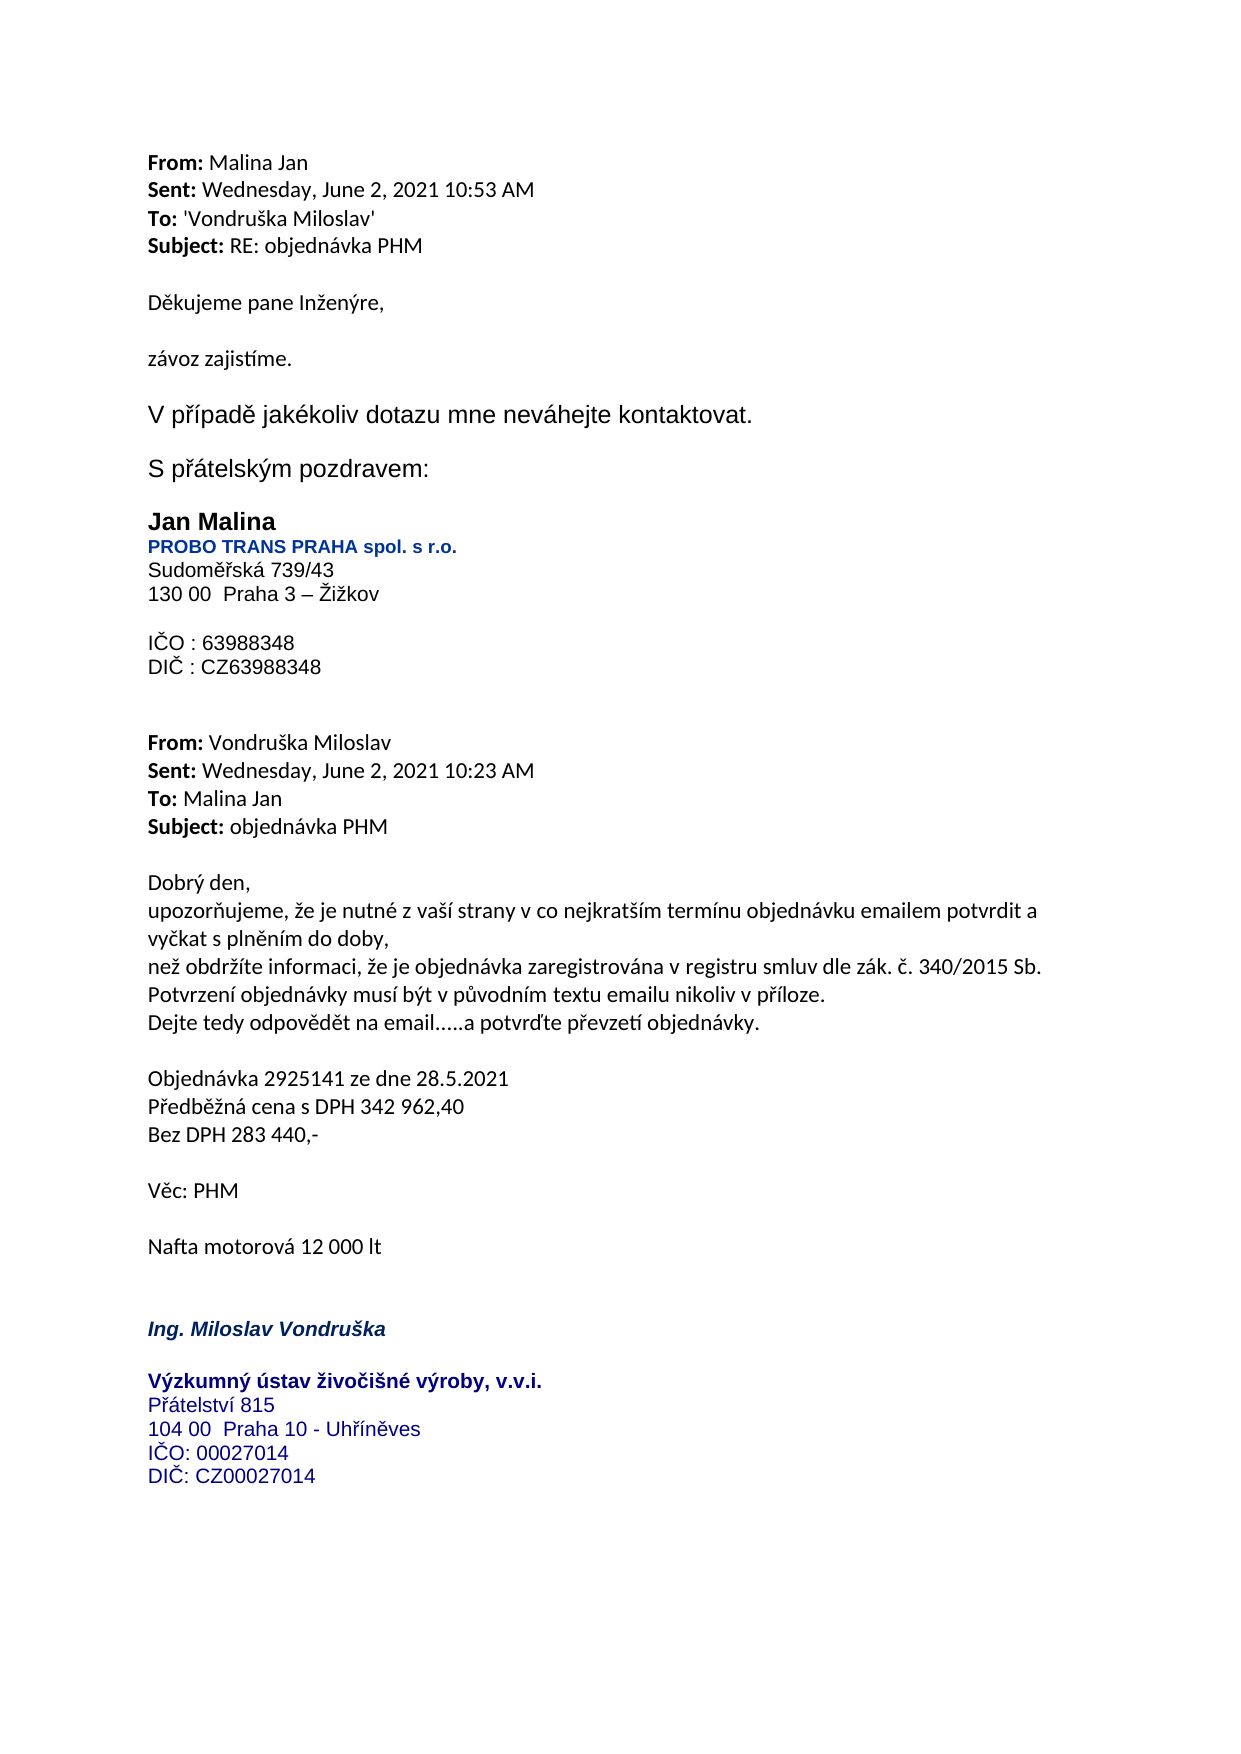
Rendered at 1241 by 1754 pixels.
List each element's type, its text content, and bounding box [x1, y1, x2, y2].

text 104 00 Praha 10 - Uhříněves [148, 1416, 1093, 1440]
text From: Malina Jan Sent: Wednesday, June 2, 2021 10:53 AM To: 'Vondruška Miloslav' Subject: RE: objednávka PHM [148, 148, 1093, 260]
text Jan Malina PROBO TRANS PRAHA spol. s r.o. Sudoměřská 739/43 130 00 Praha 3 – Žižkov [148, 507, 1093, 606]
text DIČ: CZ00027014 [148, 1464, 1093, 1488]
text S přátelským pozdravem: [148, 453, 1093, 482]
text závoz zajistíme. [148, 344, 1093, 372]
text From: Vondruška Miloslav Sent: Wednesday, June 2, 2021 10:23 AM To: Malina Jan Subject: objednávka PHM [148, 728, 1093, 840]
text Dobrý den, upozorňujeme, že je nutné z vaší strany v co nejkratším termínu objednávku emailem potvrdit a vyčkat s plněním do doby, než obdržíte informaci, že je objednávka zaregistrována v registru smluv dle zák. č. 340/2015 Sb. Potvrzení objednávky musí být v původním textu emailu nikoliv v příloze. Dejte tedy odpovědět na email.....a potvrďte převzetí objednávky. Objednávka 2925141 ze dne 28.5.2021 Předběžná cena s DPH 342 962,40 Bez DPH 283 440,- Věc: PHM Nafta motorová 12 000 lt [148, 868, 1093, 1260]
text Děkujeme pane Inženýre, [148, 288, 1093, 316]
text Ing. Miloslav Vondruška [148, 1316, 1093, 1340]
text Výzkumný ústav živočišné výroby, v.v.i. [148, 1368, 1093, 1392]
text DIČ : CZ63988348 [148, 654, 1093, 678]
text Přátelství 815 [148, 1392, 1093, 1416]
text IČO : 63988348 [148, 631, 1093, 654]
text V případě jakékoliv dotazu mne neváhejte kontaktovat. [148, 400, 1093, 428]
text IČO: 00027014 [148, 1440, 1093, 1464]
